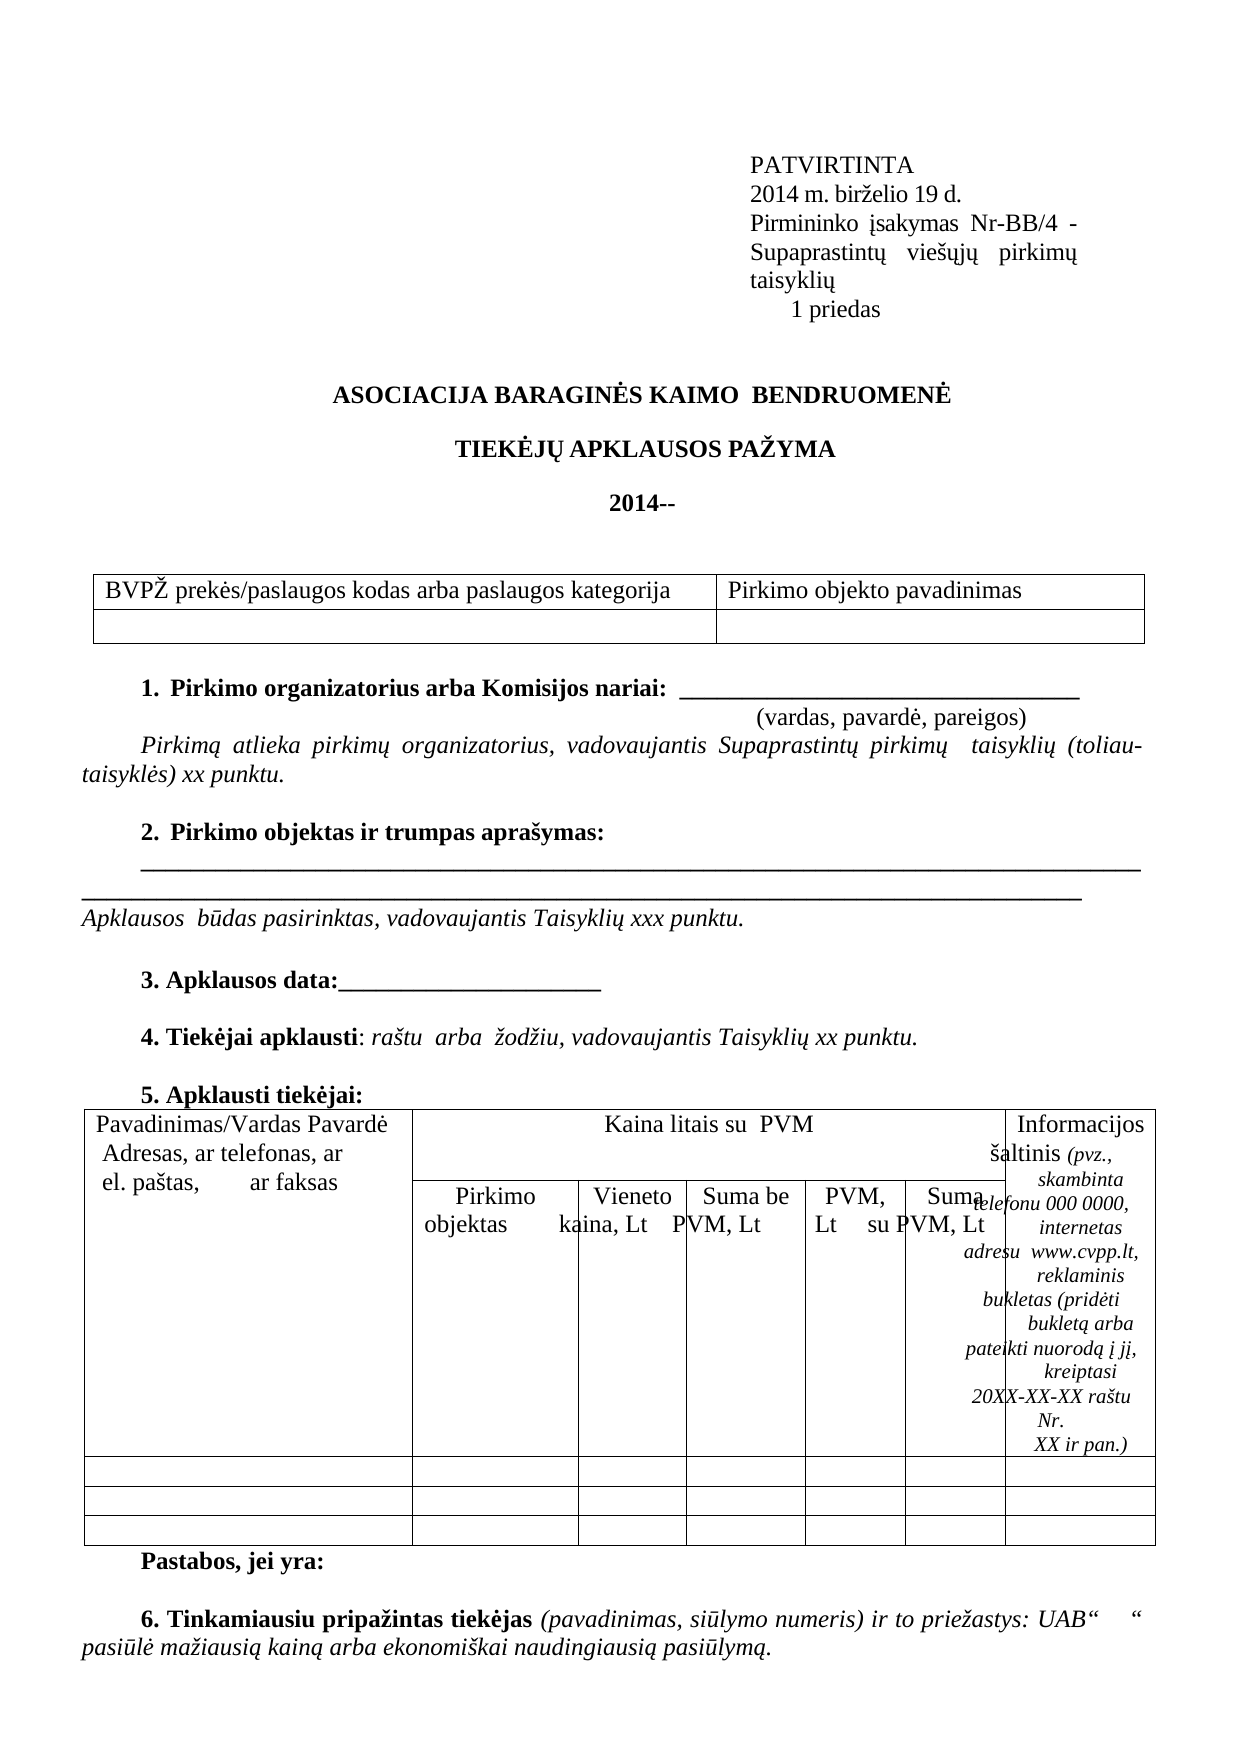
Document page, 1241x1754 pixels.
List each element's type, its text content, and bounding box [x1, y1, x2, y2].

table_cell [1006, 1516, 1155, 1545]
table_cell [579, 1516, 686, 1545]
table_cell [806, 1457, 905, 1486]
table_cell [94, 610, 716, 643]
text 6. Tinkamiausiu pripažintas tiekėjas (pavadinimas, siūlymo numeris) ir to priežastys: UAB“ “ pasiūlė mažiausią kainą arba ekonomiškai naudingiausią pasiūlymą. [82, 1604, 1144, 1661]
table_cell [806, 1487, 905, 1515]
table_cell [413, 1516, 578, 1545]
text ________________________________________________________________________________________________________________________________________________________________ [82, 845, 1144, 903]
text ASOCIACIJA baraginės KAIMO BENDRUOMENĖ [82, 381, 1144, 409]
text PATVIRTINTA [717, 151, 1144, 179]
table_header Pirkimo objekto pavadinimas [717, 575, 1144, 609]
table_cell PVM, Lt [806, 1181, 905, 1456]
text 2014 m. birželio 19 d. [746, 179, 1144, 208]
list Pirkimo organizatorius arba Komisijos nariai: ________________________________ [141, 673, 1144, 702]
table_cell Suma be PVM, Lt [687, 1181, 805, 1456]
text (vardas, pavardė, pareigos) [216, 702, 1144, 730]
text 2014-- [82, 488, 1144, 517]
table_cell [413, 1457, 578, 1486]
table_cell [906, 1457, 1005, 1486]
table_cell [1006, 1457, 1155, 1486]
table_header BVPŽ prekės/paslaugos kodas arba paslaugos kategorija [94, 575, 716, 609]
table_cell [806, 1516, 905, 1545]
table_cell [687, 1487, 805, 1515]
list Pirkimo objektas ir trumpas aprašymas: [141, 817, 1144, 845]
subtitle TIEKĖJŲ APKLAUSOS PAŽYMA [141, 434, 1144, 463]
table_cell [906, 1516, 1005, 1545]
table_cell [85, 1487, 412, 1515]
table_cell [717, 610, 1144, 643]
text 3. Apklausos data:_____________________ [82, 965, 1144, 993]
table_header Kaina litais su PVM [413, 1110, 1005, 1180]
table_header Informacijos šaltinis (pvz., skambinta telefonu 000 0000, internetas adresu www.cvpp.lt, reklaminis bukletas (pridėti bukletą arba pateikti nuorodą į jį, kreiptasi 20XX-XX-XX raštu Nr. XX ir pan.) [1006, 1110, 1155, 1456]
text Apklausos būdas pasirinktas, vadovaujantis Taisyklių xxx punktu. [82, 903, 1144, 932]
text Pirmininko įsakymas Nr-BB/4 - Supaprastintų viešųjų pirkimų taisyklių [750, 208, 1077, 294]
text Pirkimą atlieka pirkimų organizatorius, vadovaujantis Supaprastintų pirkimų taisyklių (toliau- taisyklės) xx punktu. [82, 730, 1144, 788]
table_cell [579, 1487, 686, 1515]
table_cell [1006, 1487, 1155, 1515]
table_cell Suma su PVM, Lt [906, 1181, 1005, 1456]
text 4. Tiekėjai apklausti: raštu arba žodžiu, vadovaujantis Taisyklių xx punktu. [82, 1022, 1144, 1051]
table_cell Pirkimo objektas [413, 1181, 578, 1456]
text 1 priedas [717, 294, 1144, 323]
table_cell [906, 1487, 1005, 1515]
text 5. Apklausti tiekėjai: [82, 1080, 1144, 1108]
table_cell [413, 1487, 578, 1515]
table_cell Vieneto kaina, Lt [579, 1181, 686, 1456]
table_cell [687, 1516, 805, 1545]
table_header Pavadinimas/Vardas Pavardė Adresas, ar telefonas, ar el. paštas, ar faksas [85, 1110, 412, 1456]
table_cell [579, 1457, 686, 1486]
table_cell [85, 1516, 412, 1545]
table_cell [85, 1457, 412, 1486]
text Pbos, jei yra: [82, 1546, 1144, 1575]
table_cell [687, 1457, 805, 1486]
